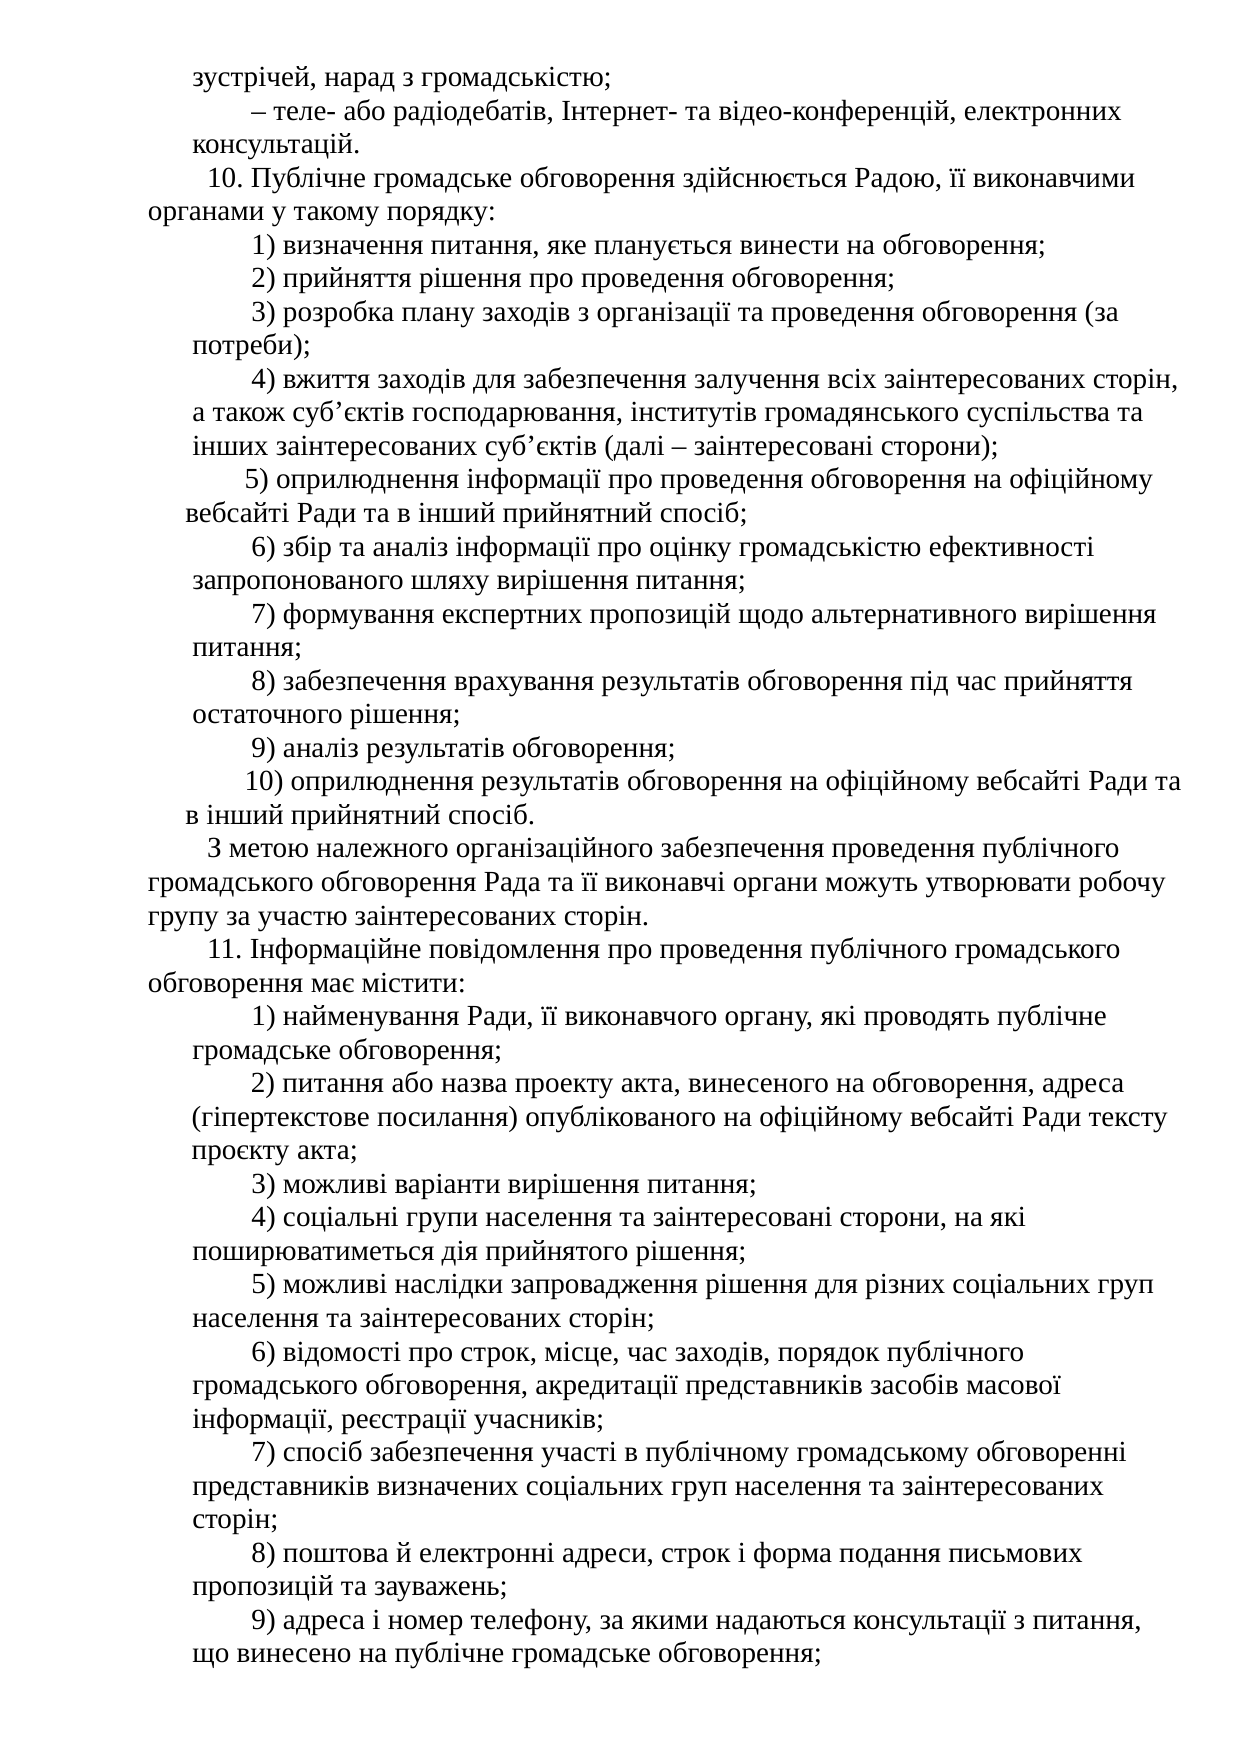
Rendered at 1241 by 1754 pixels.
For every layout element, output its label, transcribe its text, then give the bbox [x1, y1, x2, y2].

text 7) спосіб забезпечення участі в публічному громадському обговоренні представників визначених соціальних груп населення та заінтересованих сторін; [192, 1434, 1181, 1535]
text 6) збір та аналіз інформації про оцінку громадськістю ефективності запропонованого шляху вирішення питання; [192, 529, 1181, 596]
text 8) поштова й електронні адреси, строк і форма подання письмових пропозицій та зауважень; [192, 1535, 1181, 1602]
text 11. Інформаційне повідомлення про проведення публічного громадського обговорення має містити: [148, 931, 1181, 998]
text 1) найменування Ради, її виконавчого органу, які проводять публічне громадське обговорення; [192, 998, 1181, 1065]
text З метою належного організаційного забезпечення проведення публічного громадського обговорення Рада та її виконавчі органи можуть утворювати робочу групу за участю заінтересованих сторін. [148, 831, 1181, 931]
text 9) адреса і номер телефону, за якими надаються консультації з питання, що винесено на публічне громадське обговорення; [192, 1602, 1181, 1669]
text 10) оприлюднення результатів обговорення на офіційному вебсайті Ради та в інший прийнятний спосіб. [185, 763, 1181, 831]
text 3) можливі варіанти вирішення питання; [192, 1166, 1181, 1199]
text 2) питання або назва проекту акта, винесеного на обговорення, адреса (гіпертекстове посилання) опублікованого на офіційному вебсайті Ради тексту проєкту акта; [191, 1065, 1181, 1166]
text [192, 59, 1181, 93]
text 9) аналіз результатів обговорення; [192, 730, 1181, 763]
text 4) соціальні групи населення та заінтересовані сторони, на які поширюватиметься дія прийнятого рішення; [192, 1199, 1181, 1267]
text 8) забезпечення врахування результатів обговорення під час прийняття остаточного рішення; [192, 663, 1181, 730]
text 4) вжиття заходів для забезпечення залучення всіх заінтересованих сторін, а також суб’єктів господарювання, інститутів громадянського суспільства та інших заінтересованих суб’єктів (далі – заінтересовані сторони); [192, 361, 1181, 462]
text 2) прийняття рішення про проведення обговорення; [192, 260, 1181, 294]
text 3) розробка плану заходів з організації та проведення обговорення (за потреби); [192, 294, 1181, 361]
text 5) оприлюднення інформації про проведення обговорення на офіційному вебсайті Ради та в інший прийнятний спосіб; [185, 462, 1181, 529]
text – теле- або радіодебатів, Інтернет- та відео-конференцій, електронних консультацій. [192, 93, 1181, 160]
text 7) формування експертних пропозицій щодо альтернативного вирішення питання; [192, 596, 1181, 663]
text 10. Публічне громадське обговорення здійснюється Радою, її виконавчими органами у такому порядку: [148, 160, 1181, 227]
text 6) відомості про строк, місце, час заходів, порядок публічного громадського обговорення, акредитації представників засобів масової інформації, реєстрації учасників; [192, 1334, 1181, 1434]
text 5) можливі наслідки запровадження рішення для різних соціальних груп населення та заінтересованих сторін; [192, 1267, 1181, 1334]
text 1) визначення питання, яке планується винести на обговорення; [192, 227, 1181, 260]
